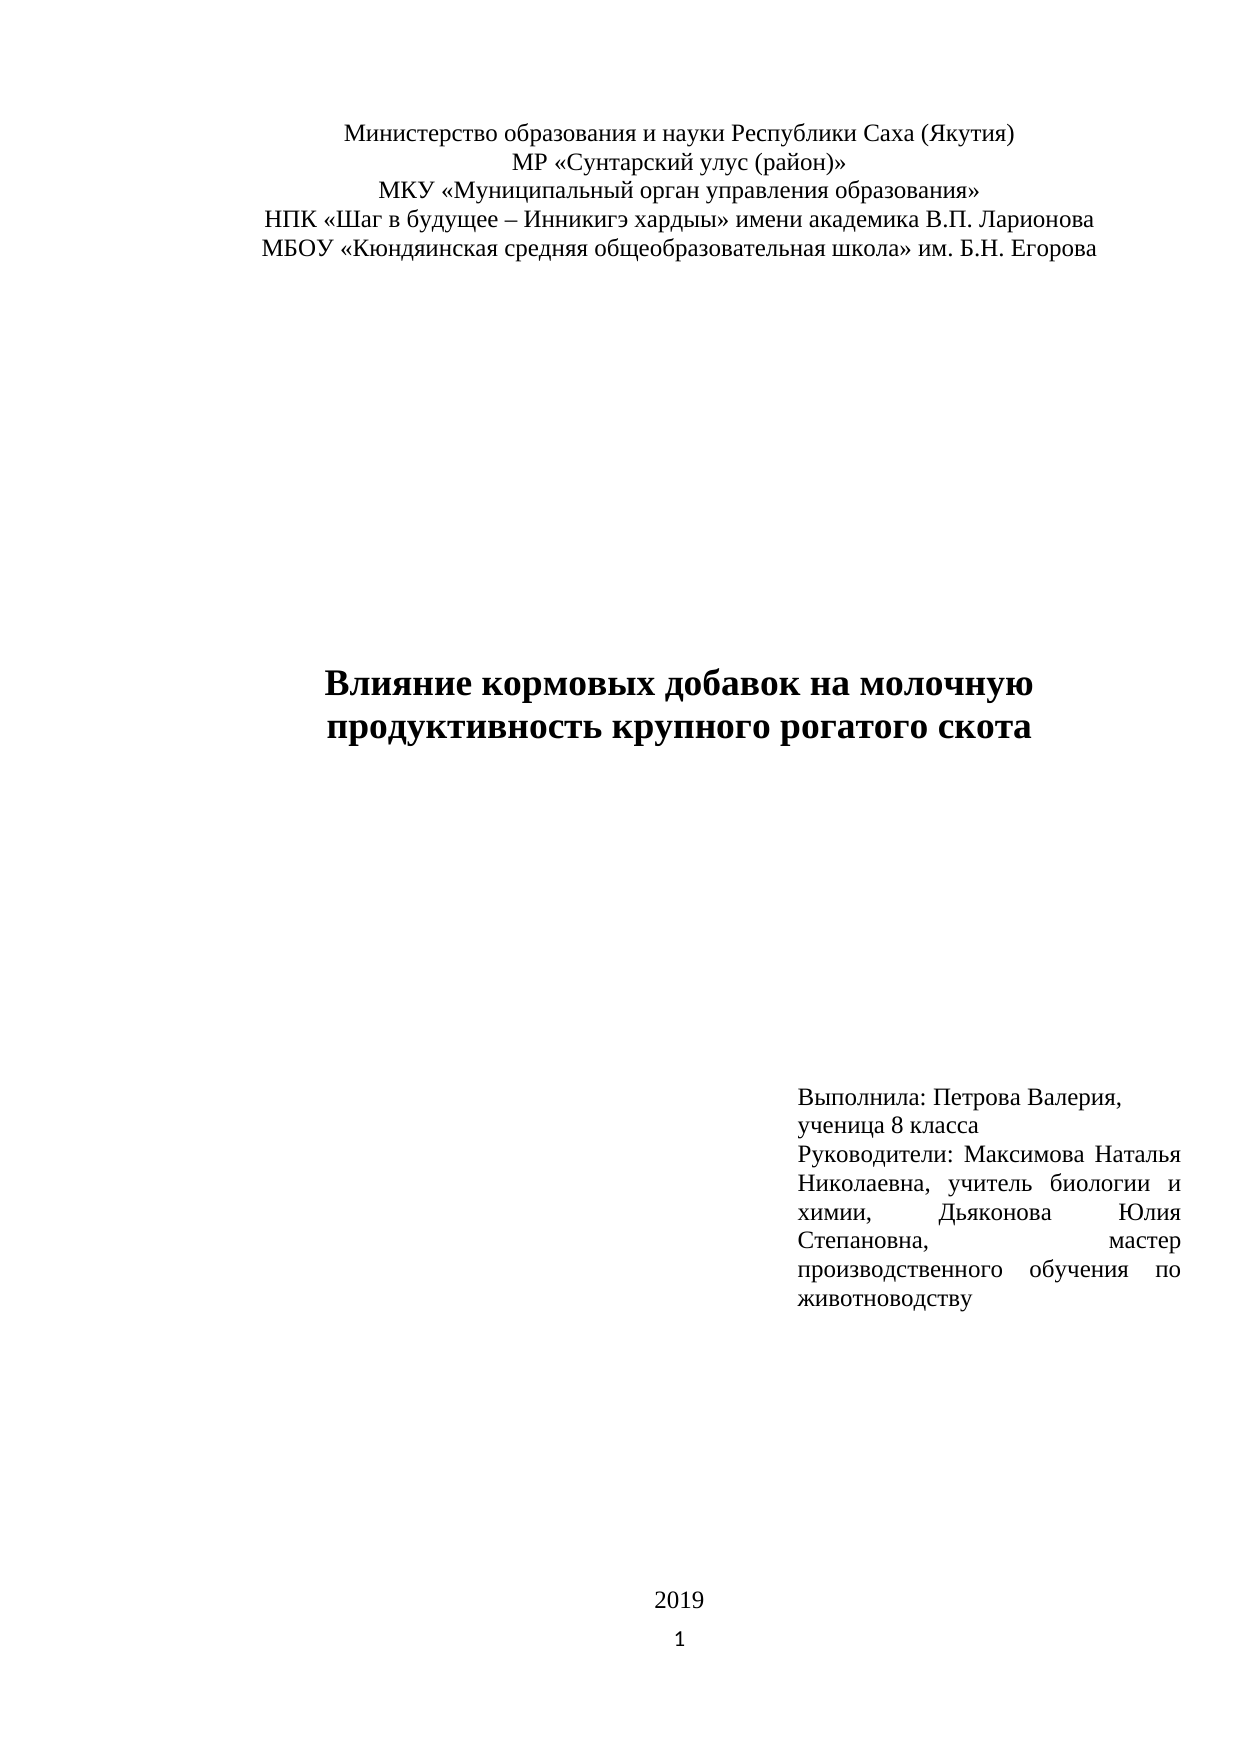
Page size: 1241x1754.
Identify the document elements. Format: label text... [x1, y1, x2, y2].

text Влияние кормовых добавок на молочную [177, 660, 1181, 703]
text Выполнила: Петрова Валерия, [797, 1082, 1181, 1111]
text МКУ «Муниципальный орган управления образования» [177, 176, 1181, 204]
text 2019 [177, 1585, 1181, 1614]
text Министерство образования и науки Республики Саха (Якутия) [177, 118, 1181, 147]
text МР «Сунтарский улус (район)» [177, 147, 1181, 176]
text продуктивность крупного рогатого скота [177, 703, 1181, 746]
text ученица 8 класса [797, 1111, 1181, 1139]
text МБОУ «Кюндяинская средняя общеобразовательная школа» им. Б.Н. Егорова [177, 233, 1181, 262]
text Руководители: Максимова Наталья Николаевна, учитель биологии и химии, Дьяконова Юлия Степановна, мастер производственного обучения по животноводству [797, 1139, 1181, 1312]
text НПК «Шаг в будущее – Инникигэ хардыы» имени академика В.П. Ларионова [177, 204, 1181, 233]
